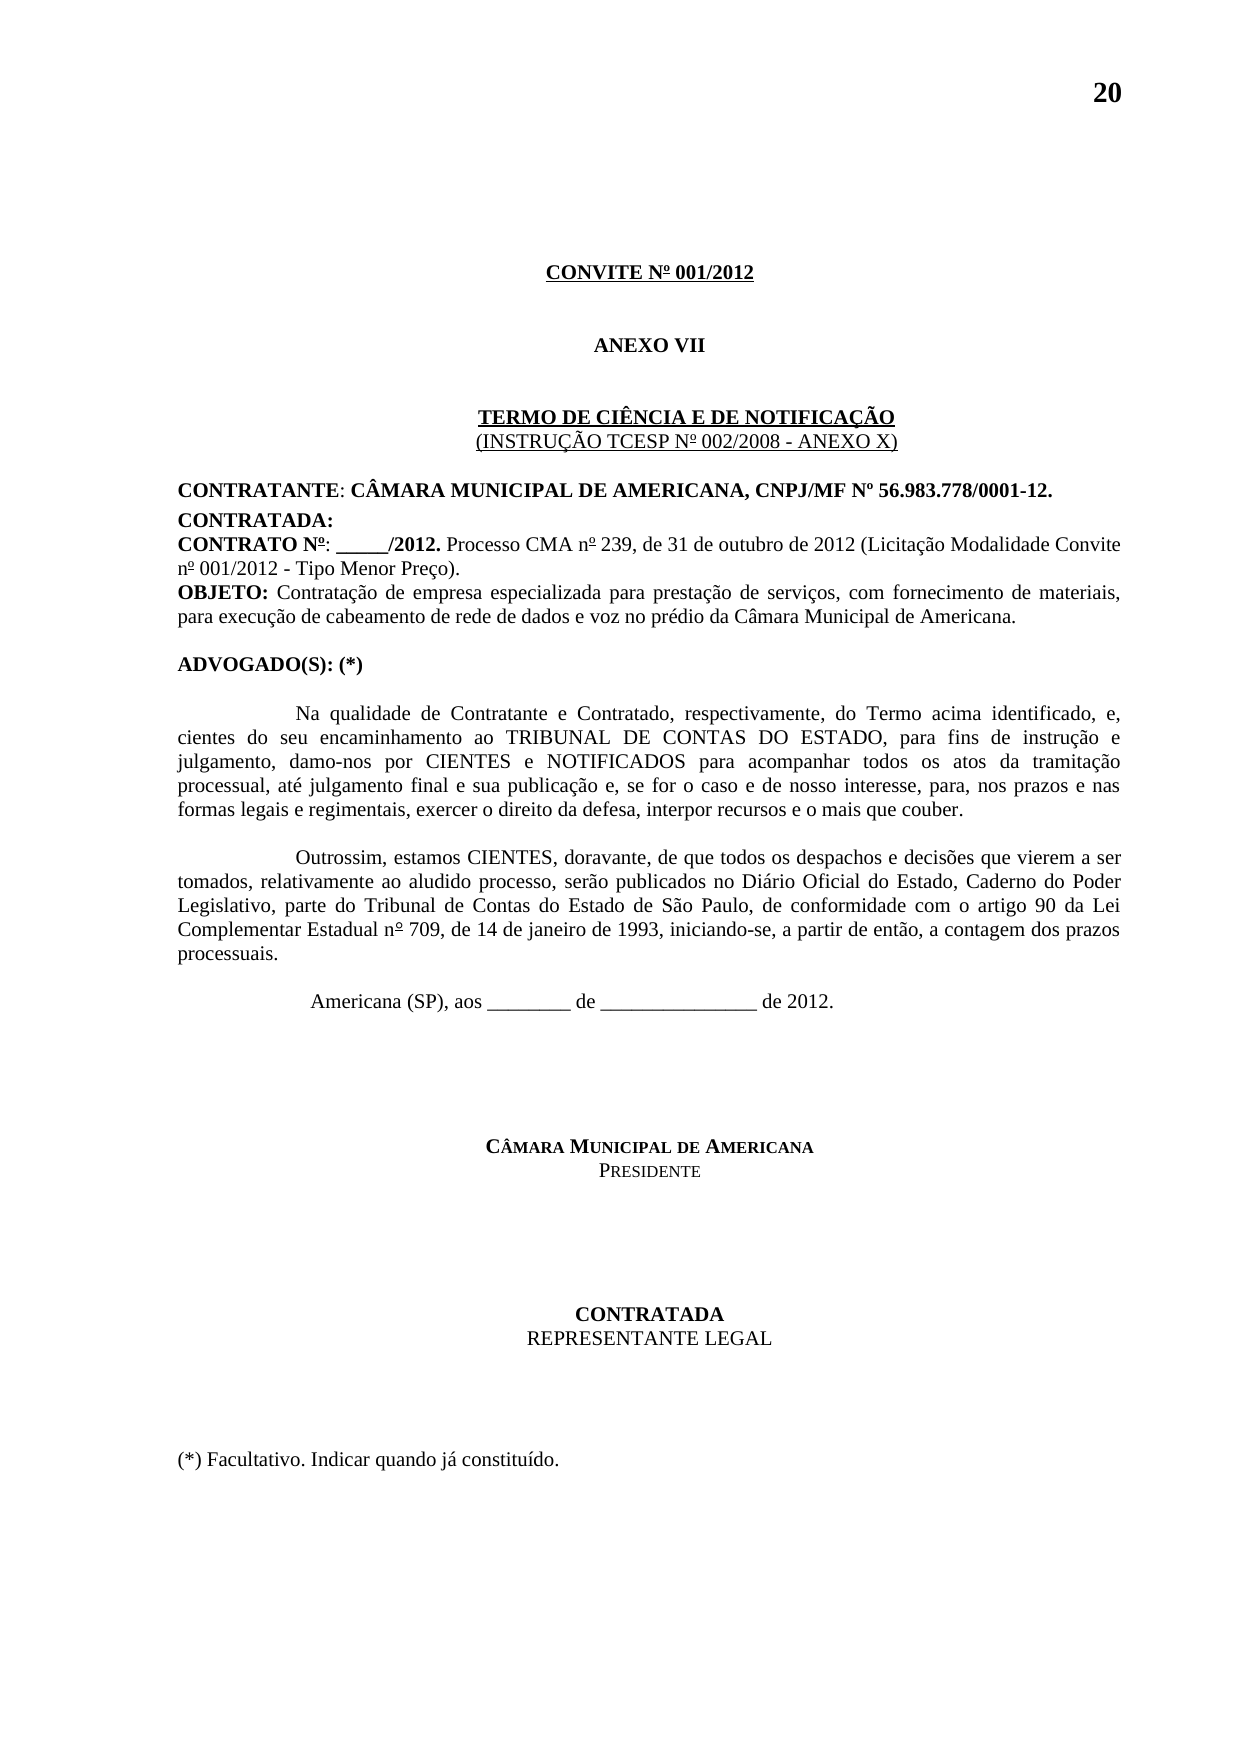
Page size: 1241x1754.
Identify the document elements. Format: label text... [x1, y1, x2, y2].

text Americana (SP), aos ________ de _______________ de 2012. [310, 989, 1122, 1013]
text CONTRATO Nº: _____/2012. Processo CMA nº 239, de 31 de outubro de 2012 (Licitação Modalidade Convite nº 001/2012 - Tipo Menor Preço). [177, 532, 1122, 580]
text CONVITE Nº 001/2012 [177, 260, 1122, 284]
text ADVOGADO(S): (*) [177, 652, 1122, 676]
text REPRESENTANTE LEGAL [177, 1326, 1122, 1350]
subtitle Câmara Municipal de Americana [177, 1134, 1122, 1158]
text Presidente [177, 1158, 1122, 1182]
subtitle CONTRATANTE: CÂMARA MUNICIPAL DE AMERICANA, CNPJ/MF Nº 56.983.778/0001-12. [177, 478, 1122, 502]
title (INSTRUÇÃO TCESP Nº 002/2008 - ANEXO X) [251, 429, 1122, 453]
text CONTRATADA: [177, 508, 1122, 532]
text (*) Facultativo. Indicar quando já constituído. [177, 1446, 1122, 1471]
text ANEXO VII [177, 332, 1122, 357]
text OBJETO: Contratação de empresa especializada para prestação de serviços, com fornecimento de materiais, para execução de cabeamento de rede de dados e voz no prédio da Câmara Municipal de Americana. [177, 580, 1122, 628]
title TERMO DE CIÊNCIA E DE NOTIFICAÇÃO [251, 405, 1122, 429]
text Outrossim, estamos CIENTES, doravante, de que todos os despachos e decisões que vierem a ser tomados, relativamente ao aludido processo, serão publicados no Diário Oficial do Estado, Caderno do Poder Legislativo, parte do Tribunal de Contas do Estado de São Paulo, de conformidade com o artigo 90 da Lei Complementar Estadual n° 709, de 14 de janeiro de 1993, iniciando-se, a partir de então, a contagem dos prazos processuais. [177, 845, 1122, 965]
text CONTRATADA [177, 1302, 1122, 1326]
text Na qualidade de Contratante e Contratado, respectivamente, do Termo acima identificado, e, cientes do seu encaminhamento ao TRIBUNAL DE CONTAS DO ESTADO, para fins de instrução e julgamento, damo-nos por CIENTES e NOTIFICADOS para acompanhar todos os atos da tramitação processual, até julgamento final e sua publicação e, se for o caso e de nosso interesse, para, nos prazos e nas formas legais e regimentais, exercer o direito da defesa, interpor recursos e o mais que couber. [177, 701, 1122, 821]
